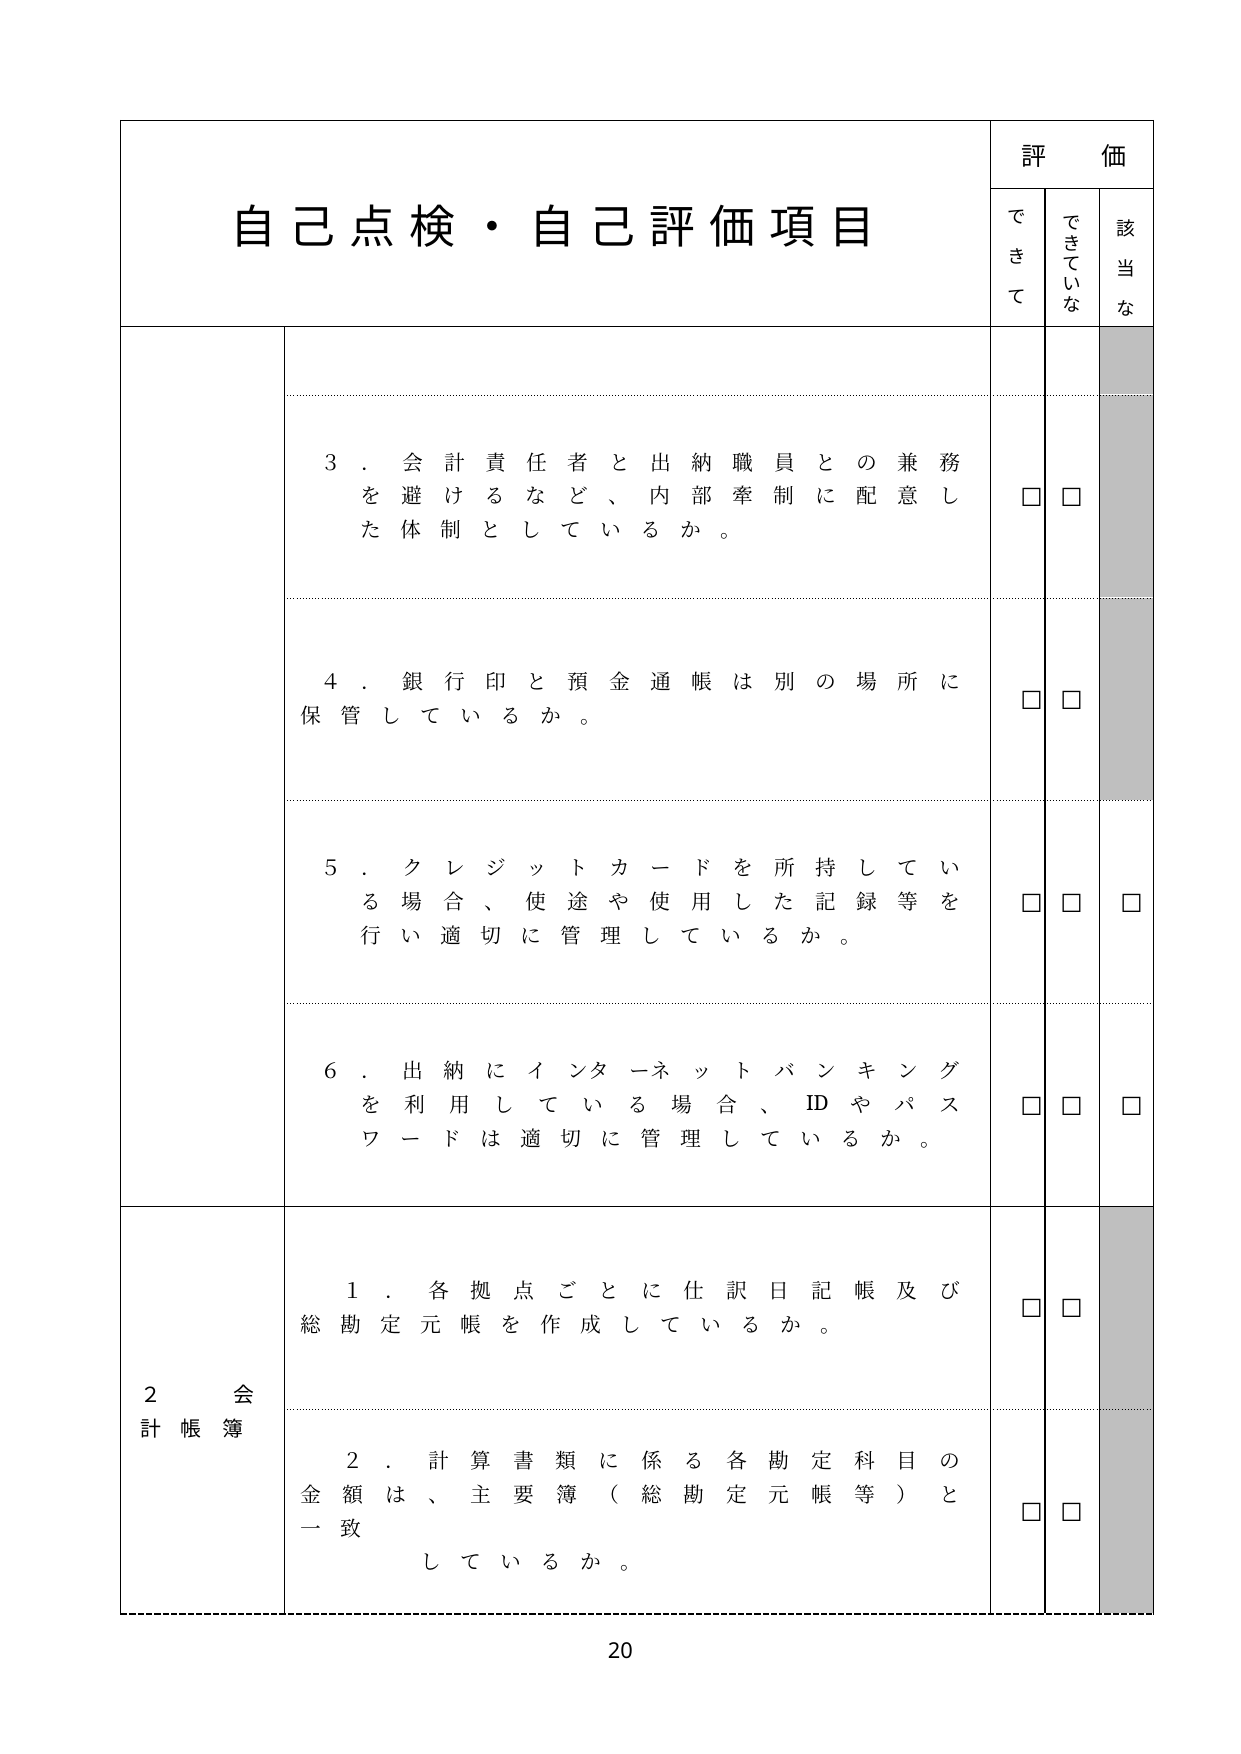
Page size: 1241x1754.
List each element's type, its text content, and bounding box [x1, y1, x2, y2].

table_cell [1100, 598, 1153, 800]
table_cell 該当なし [1100, 189, 1153, 326]
table_cell ５．クレジットカードを所持している場合、使途や使用した記録等を行い適切に管理しているか。 [285, 800, 990, 1003]
table_cell ２．計算書類に係る各勘定科目の金額は、主要簿（総勘定元帳等）と一致 しているか。 [285, 1409, 990, 1613]
table_cell [1046, 327, 1099, 394]
table_cell [1046, 395, 1099, 597]
table_cell [991, 1003, 1044, 1206]
table_cell [1046, 1409, 1099, 1613]
table_cell [991, 598, 1044, 800]
table_cell [1046, 1207, 1099, 1409]
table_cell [285, 327, 990, 394]
table_cell [1100, 1207, 1153, 1409]
table_cell [991, 1207, 1044, 1409]
table_cell ４．銀行印と預金通帳は別の場所に保管しているか。 [285, 598, 990, 800]
table_header 自己点検・自己評価項目 [121, 121, 990, 326]
table_cell ６．出納にインターネットバンキングを利用している場合、IDやパスワードは適切に管理しているか。 [285, 1003, 990, 1206]
table_cell [991, 800, 1044, 1003]
table_header 評 価 [991, 121, 1153, 188]
table_cell ３．会計責任者と出納職員との兼務を避けるなど、内部牽制に配意した体制としているか。 [285, 395, 990, 597]
table_cell [1100, 395, 1153, 597]
table_cell [991, 327, 1044, 394]
table_cell [1046, 598, 1099, 800]
table_cell [1100, 327, 1153, 394]
table_cell できている [991, 189, 1044, 326]
table_cell [1100, 1409, 1153, 1613]
table_cell [1046, 800, 1099, 1003]
table_cell できていない [1046, 189, 1099, 326]
table_cell １．各拠点ごとに仕訳日記帳及び総勘定元帳を作成しているか。 [285, 1207, 990, 1409]
table_cell ２ 会計帳簿 [121, 1207, 284, 1613]
table_cell [1100, 1003, 1153, 1206]
table_cell [991, 1409, 1044, 1613]
table_cell [991, 395, 1044, 597]
table_cell [1100, 800, 1153, 1003]
table_cell [1046, 1003, 1099, 1206]
